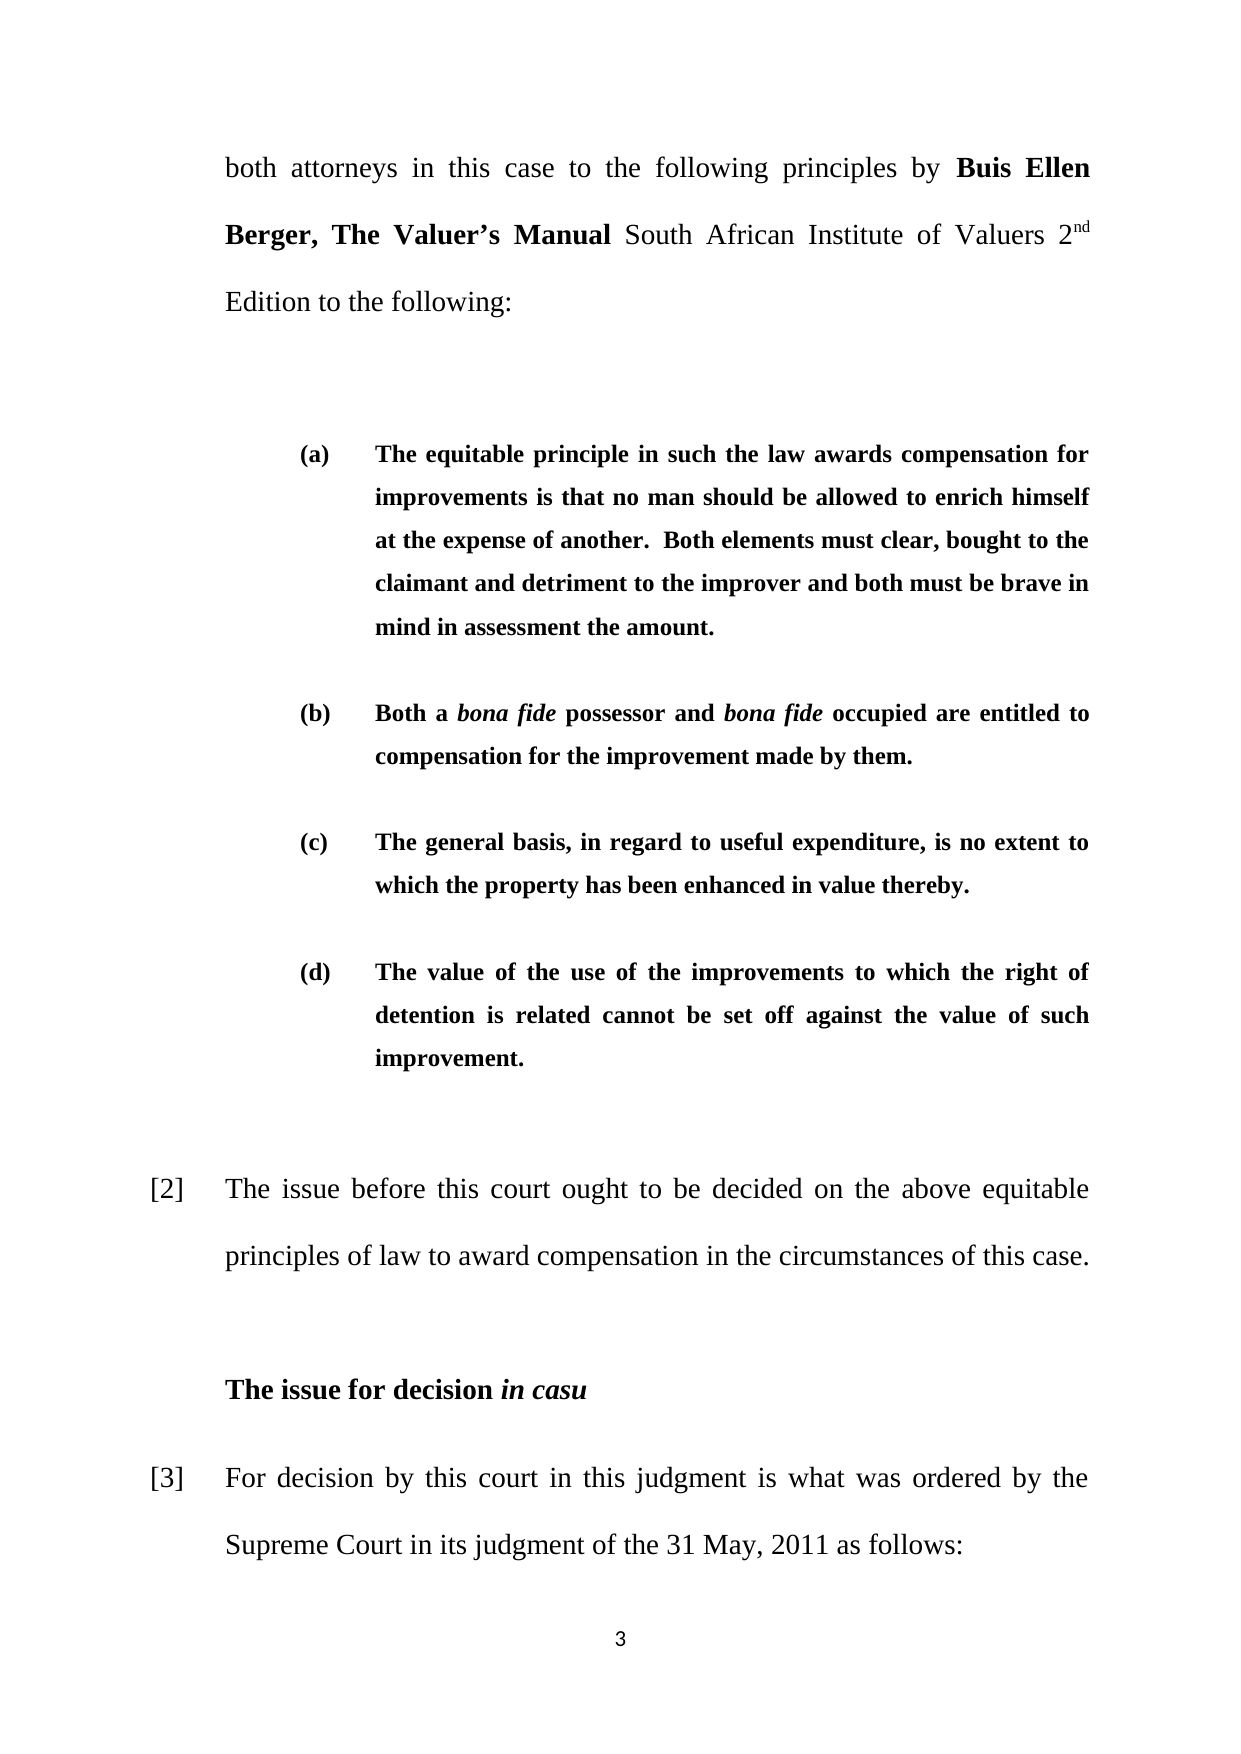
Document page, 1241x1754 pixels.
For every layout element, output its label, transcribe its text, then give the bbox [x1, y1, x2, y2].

text The issue for decision in casu [150, 1372, 1090, 1406]
text (a) The equitable principle in such the law awards compensation for improvements is that no man should be allowed to enrich himself at the expense of another. Both elements must clear, bought to the claimant and detriment to the improver and both must be brave in mind in assessment the amount. [300, 439, 1090, 640]
text [3] For decision by this court in this judgment is what was ordered by the Supreme Court in its judgment of the 31 May, 2011 as follows: [150, 1460, 1090, 1561]
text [150, 150, 1090, 318]
text (c) The general basis, in regard to useful expenditure, is no extent to which the property has been enhanced in value thereby. [300, 827, 1090, 899]
text (d) The value of the use of the improvements to which the right of detention is related cannot be set off against the value of such improvement. [300, 957, 1090, 1072]
text (b) Both a bona fide possessor and bona fide occupied are entitled to compensation for the improvement made by them. [300, 698, 1090, 770]
text [2] The issue before this court ought to be decided on the above equitable principles of law to award compensation in the circumstances of this case. [150, 1171, 1090, 1272]
